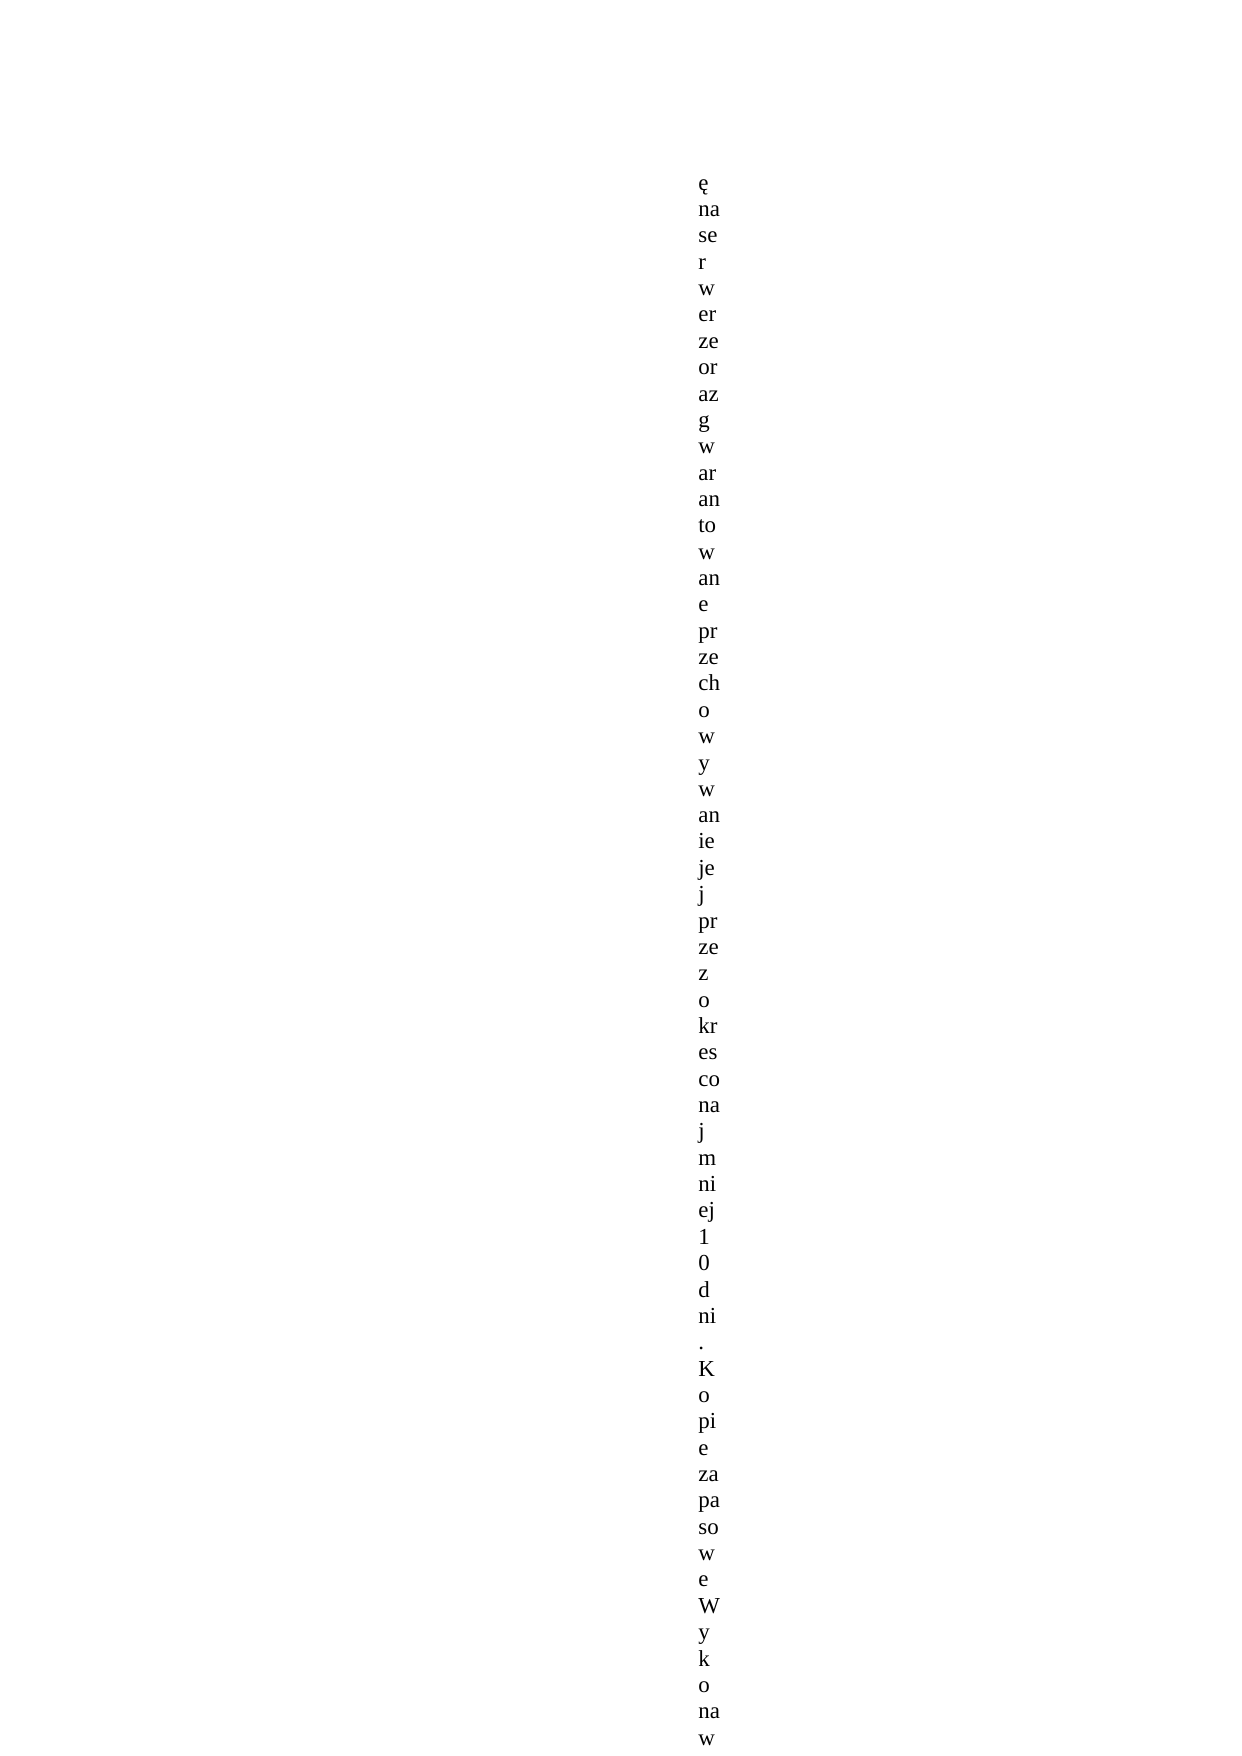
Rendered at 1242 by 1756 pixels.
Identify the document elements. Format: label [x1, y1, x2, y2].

list [661, 169, 720, 1750]
